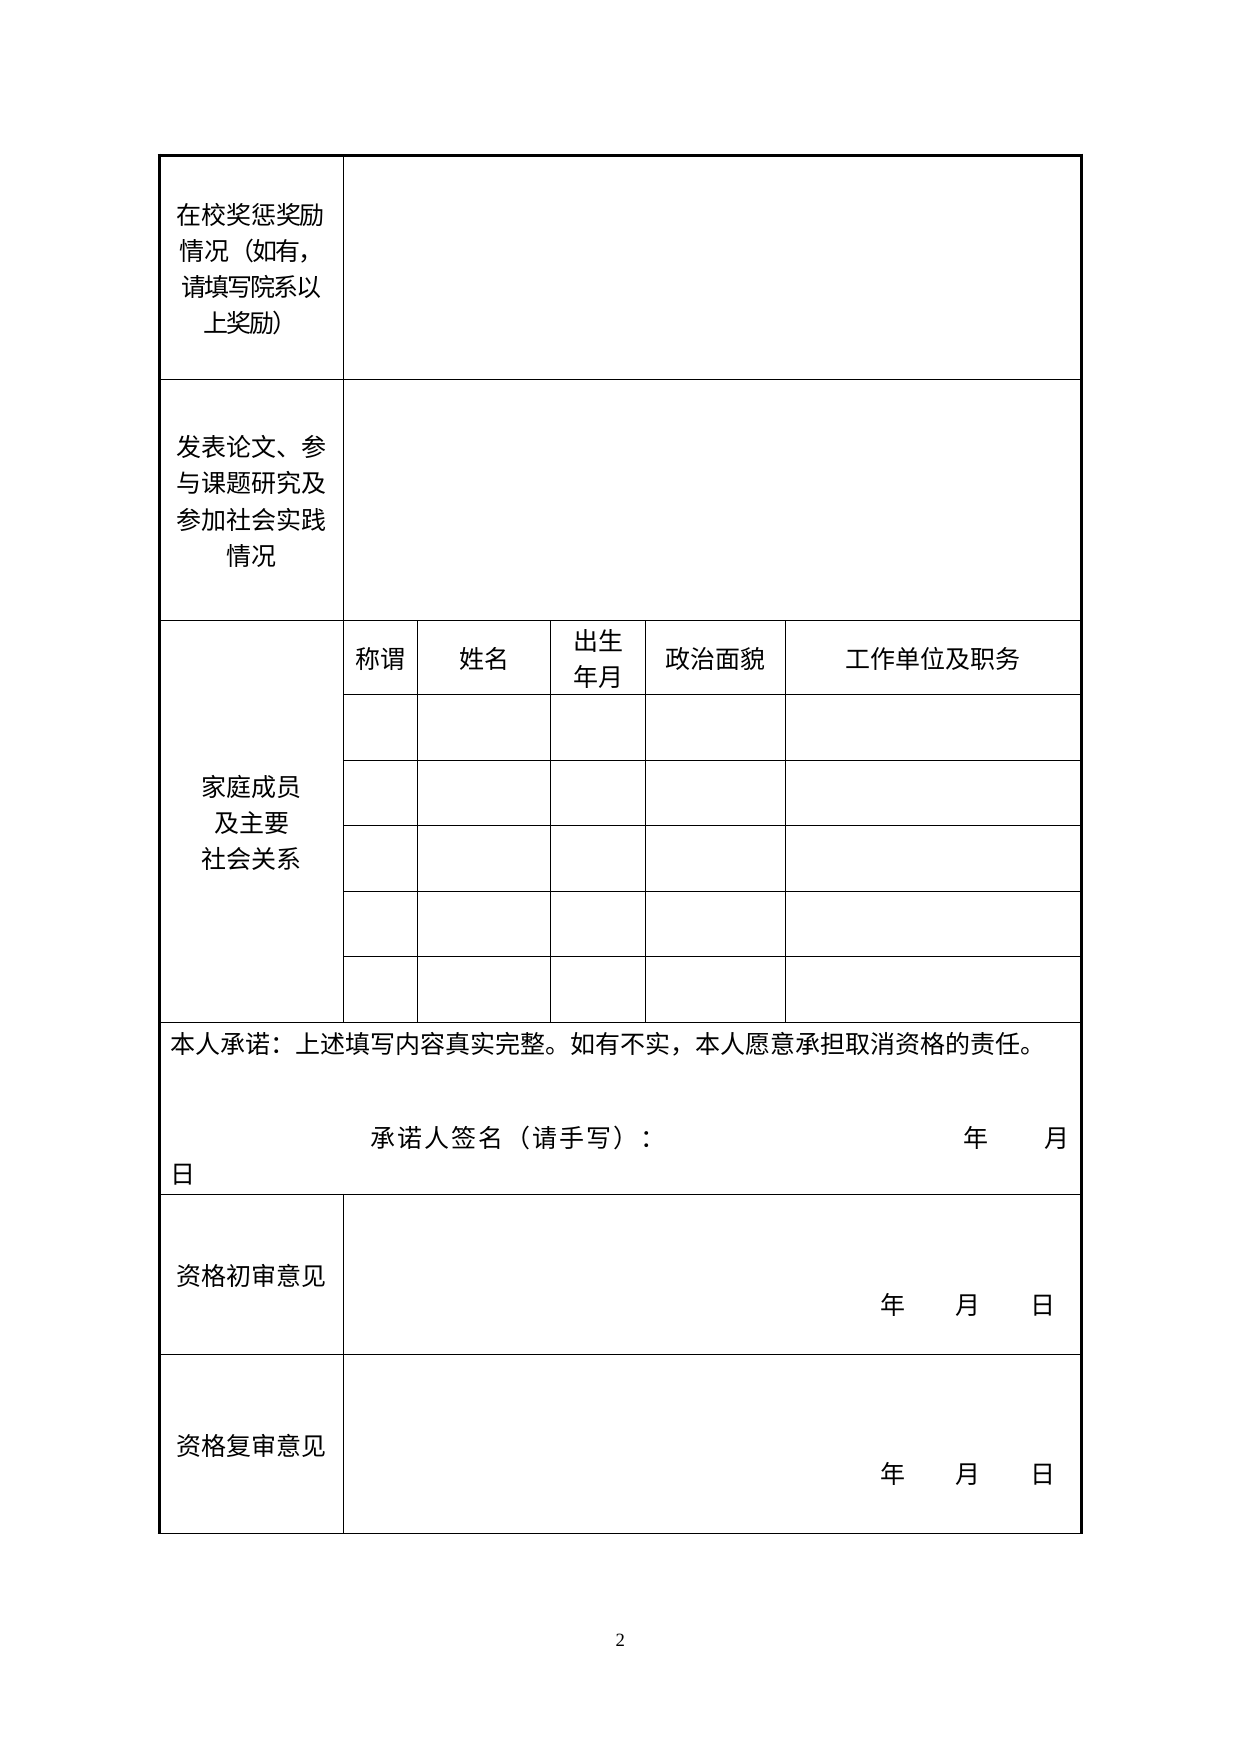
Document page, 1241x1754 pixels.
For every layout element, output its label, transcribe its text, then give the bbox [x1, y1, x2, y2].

table_cell 本人承诺：上述填写内容真实完整。如有不实，本人愿意承担取消资格的责任。 承诺人签名（请手写）： 年 月 日 [161, 1023, 1080, 1194]
table_cell [344, 826, 417, 891]
table_cell [786, 761, 1080, 825]
table_cell [646, 957, 785, 1022]
table_cell 政治面貌 [646, 621, 785, 694]
table_cell [786, 957, 1080, 1022]
table_cell 年 月 日 [344, 1355, 1080, 1533]
table_cell 资格复审意见 [161, 1355, 343, 1533]
table_cell [551, 826, 645, 891]
table_cell [344, 157, 1080, 379]
table_cell 年 月 日 [344, 1195, 1080, 1354]
table_cell [344, 695, 417, 759]
table_cell [551, 695, 645, 759]
table_cell [344, 892, 417, 956]
table_cell 出生年月 [551, 621, 645, 694]
table_cell [418, 957, 550, 1022]
table_cell [786, 892, 1080, 956]
table_cell [418, 892, 550, 956]
table_cell 称谓 [344, 621, 417, 694]
table_cell [646, 892, 785, 956]
table_cell [418, 826, 550, 891]
table_cell [344, 761, 417, 825]
table_cell 工作单位及职务 [786, 621, 1080, 694]
table_cell [344, 957, 417, 1022]
table_cell [418, 761, 550, 825]
table_cell [551, 957, 645, 1022]
table_cell [551, 761, 645, 825]
table_cell 在校奖惩奖励 情况（如有，请填写院系以上奖励） [161, 157, 343, 379]
table_cell 姓名 [418, 621, 550, 694]
table_cell [418, 695, 550, 759]
table_cell [646, 761, 785, 825]
table_cell [344, 380, 1080, 620]
table_cell [551, 892, 645, 956]
table_cell [786, 695, 1080, 759]
table_cell 资格初审意见 [161, 1195, 343, 1354]
table_cell [646, 826, 785, 891]
table_cell 发表论文、参与课题研究及参加社会实践情况 [161, 380, 343, 620]
table_cell [786, 826, 1080, 891]
table_cell [646, 695, 785, 759]
table_cell 家庭成员 及主要 社会关系 [161, 621, 343, 1022]
